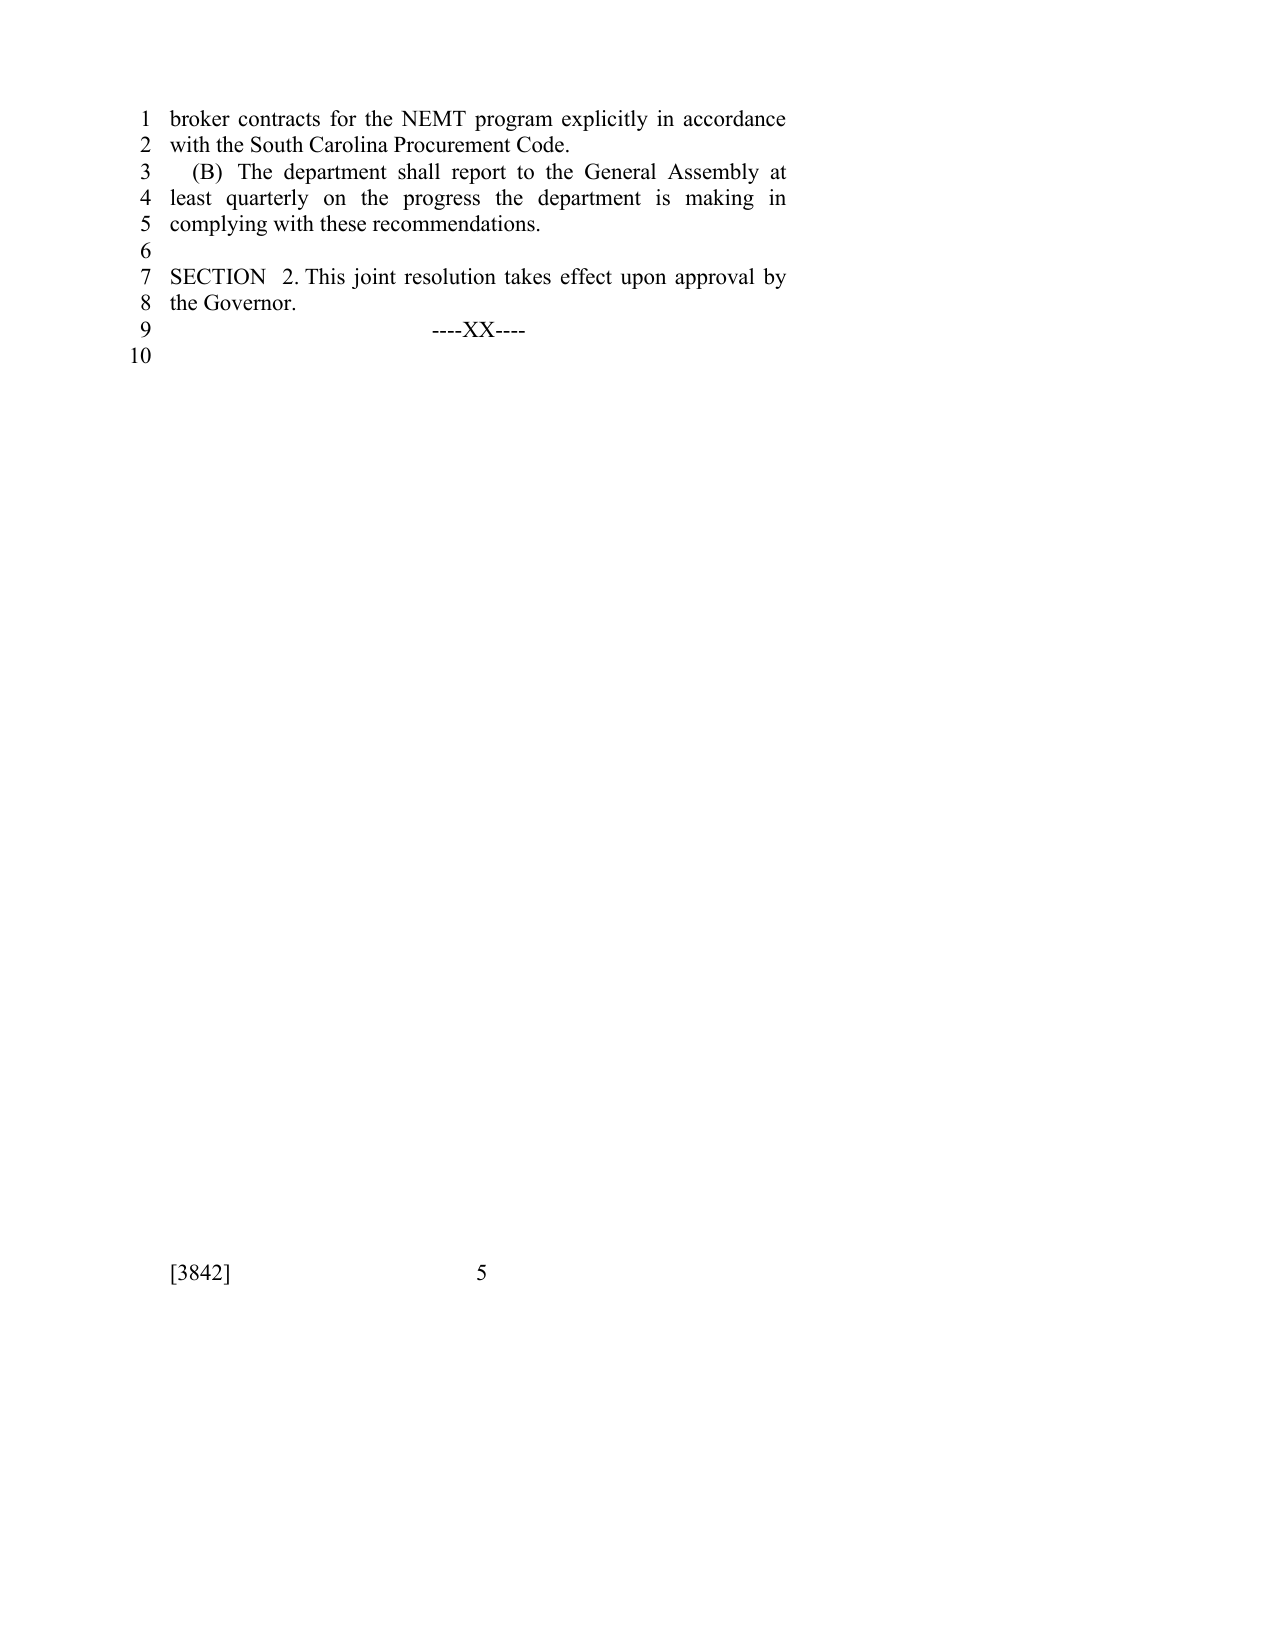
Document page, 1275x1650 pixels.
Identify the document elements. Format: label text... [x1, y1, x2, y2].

text SECTION 2. This joint resolution takes effect upon approval by the Governor. [169, 263, 787, 316]
text ----XX---- [169, 316, 787, 342]
text (B) The department shall report to the General Assembly at least quarterly on the progress the department is making in complying with these recommendations. [169, 158, 787, 237]
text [169, 105, 787, 158]
